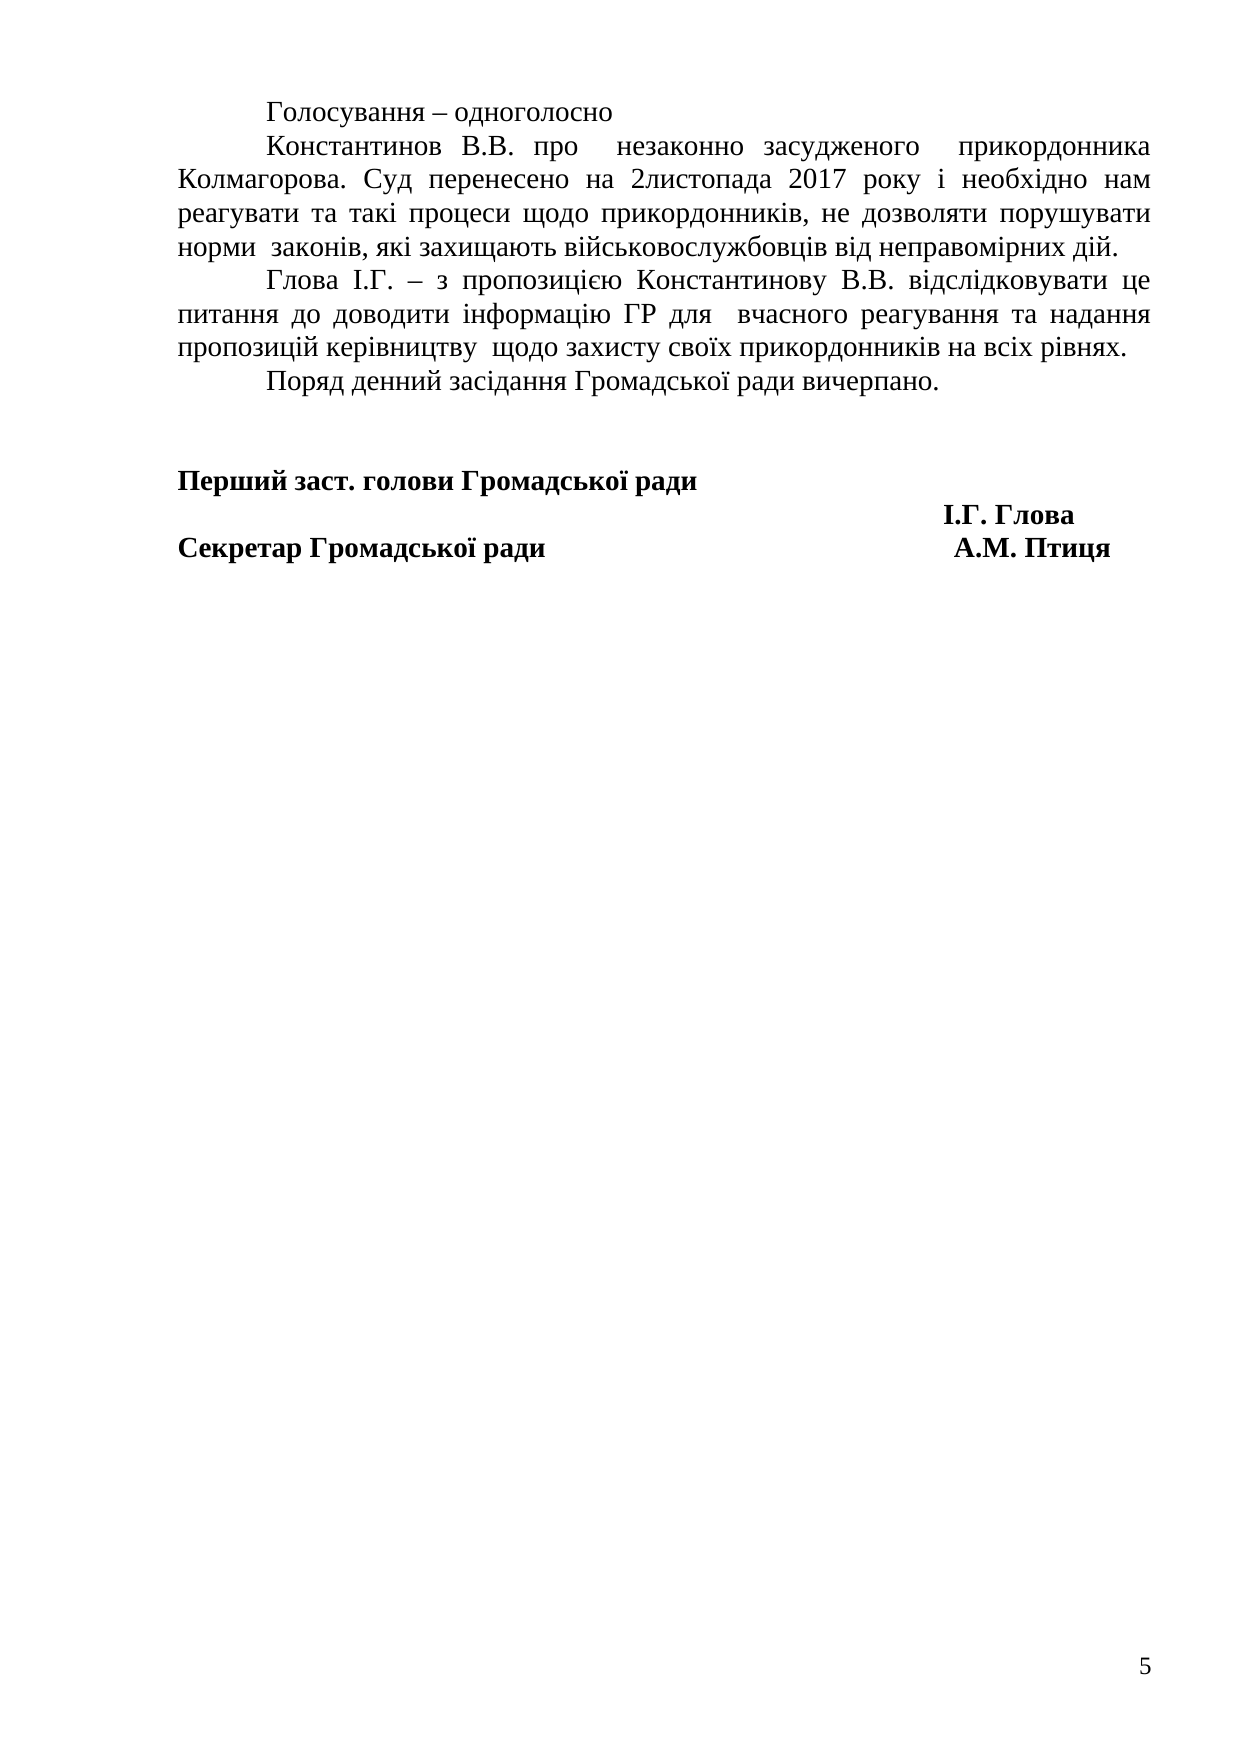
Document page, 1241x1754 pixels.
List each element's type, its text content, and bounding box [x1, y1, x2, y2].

text Секретар Громадської ради А.М. Птиця [177, 531, 1152, 564]
text І.Г. Глова [177, 497, 1152, 531]
text Голосування – одноголосно [177, 94, 1152, 128]
text Глова І.Г. – з пропозицією Константинову В.В. відслідковувати це питання до доводити інформацію ГР для вчасного реагування та надання пропозицій керівництву щодо захисту своїх прикордонників на всіх рівнях. [177, 262, 1152, 363]
text Константинов В.В. про незаконно засудженого прикордонника Колмагорова. Суд перенесено на 2листопада 2017 року і необхідно нам реагувати та такі процеси щодо прикордонників, не дозволяти порушувати норми законів, які захищають військовослужбовців від неправомірних дій. [177, 128, 1152, 262]
text Перший заст. голови Громадської ради [177, 463, 1152, 497]
text Поряд денний засідання Громадської ради вичерпано. [177, 363, 1152, 396]
